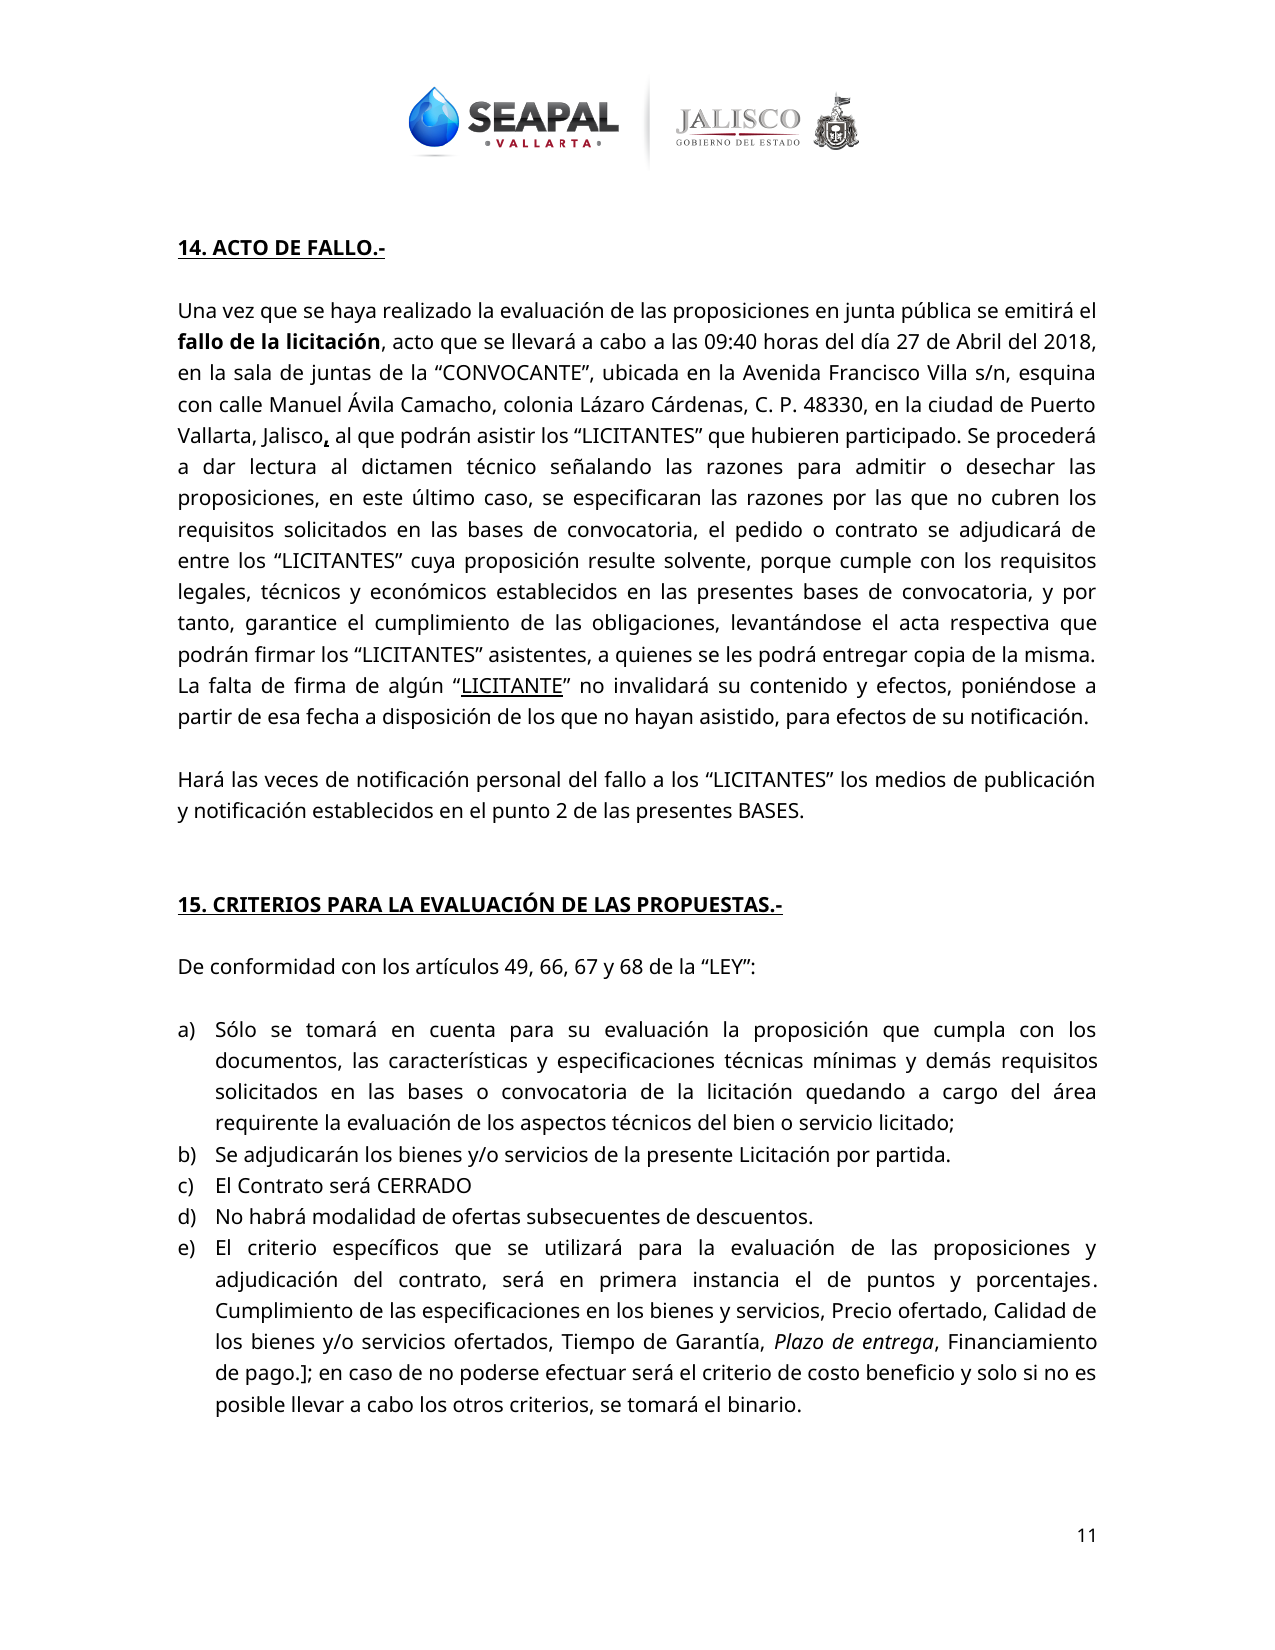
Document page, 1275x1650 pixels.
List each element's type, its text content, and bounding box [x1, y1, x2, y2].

list Se adjudicarán los bienes y/o servicios de la presente Licitación por partida. [177, 1140, 1098, 1168]
picture [406, 73, 869, 171]
text Una vez que se haya realizado la evaluación de las proposiciones en junta pública se emitirá el fallo de la licitación, acto que se llevará a cabo a las 09:40 horas del día 27 de Abril del 2018, en la sala de juntas de la “CONVOCANTE”, ubicada en la Avenida Francisco Villa s/n, esquina con calle Manuel Ávila Camacho, colonia Lázaro Cárdenas, C. P. 48330, en la ciudad de Puerto Vallarta, Jalisco, al que podrán asistir los “LICITANTES” que hubieren participado. Se procederá a dar lectura al dictamen técnico señalando las razones para admitir o desechar las proposiciones, en este último caso, se especificaran las razones por las que no cubren los requisitos solicitados en las bases de convocatoria, el pedido o contrato se adjudicará de entre los “LICITANTES” cuya proposición resulte solvente, porque cumple con los requisitos legales, técnicos y económicos establecidos en las presentes bases de convocatoria, y por tanto, garantice el cumplimiento de las obligaciones, levantándose el acta respectiva que podrán firmar los “LICITANTES” asistentes, a quienes se les podrá entregar copia de la misma. La falta de firma de algún “LICITANTE” no invalidará su contenido y efectos, poniéndose a partir de esa fecha a disposición de los que no hayan asistido, para efectos de su notificación. [177, 296, 1098, 731]
list El criterio específicos que se utilizará para la evaluación de las proposiciones y adjudicación del contrato, será en primera instancia el de puntos y porcentajes. Cumplimiento de las especificaciones en los bienes y servicios, Precio ofertado, Calidad de los bienes y/o servicios ofertados, Tiempo de Garantía, Plazo de entrega, Financiamiento de pago.]; en caso de no poderse efectuar será el criterio de costo beneficio y solo si no es posible llevar a cabo los otros criterios, se tomará el binario. [177, 1233, 1098, 1418]
text 15. CRITERIOS PARA LA EVALUACIÓN DE LAS PROPUESTAS.- [177, 890, 1098, 918]
list El Contrato será CERRADO [177, 1171, 1098, 1199]
text Hará las veces de notificación personal del fallo a los “LICITANTES” los medios de publicación y notificación establecidos en el punto 2 de las presentes BASES. [177, 765, 1098, 824]
list Sólo se tomará en cuenta para su evaluación la proposición que cumpla con los documentos, las características y especificaciones técnicas mínimas y demás requisitos solicitados en las bases o convocatoria de la licitación quedando a cargo del área requirente la evaluación de los aspectos técnicos del bien o servicio licitado; [177, 1015, 1098, 1137]
text De conformidad con los artículos 49, 66, 67 y 68 de la “LEY”: [177, 952, 1098, 981]
text 14. ACTO DE FALLO.- [177, 233, 1098, 262]
list No habrá modalidad de ofertas subsecuentes de descuentos. [177, 1202, 1098, 1231]
